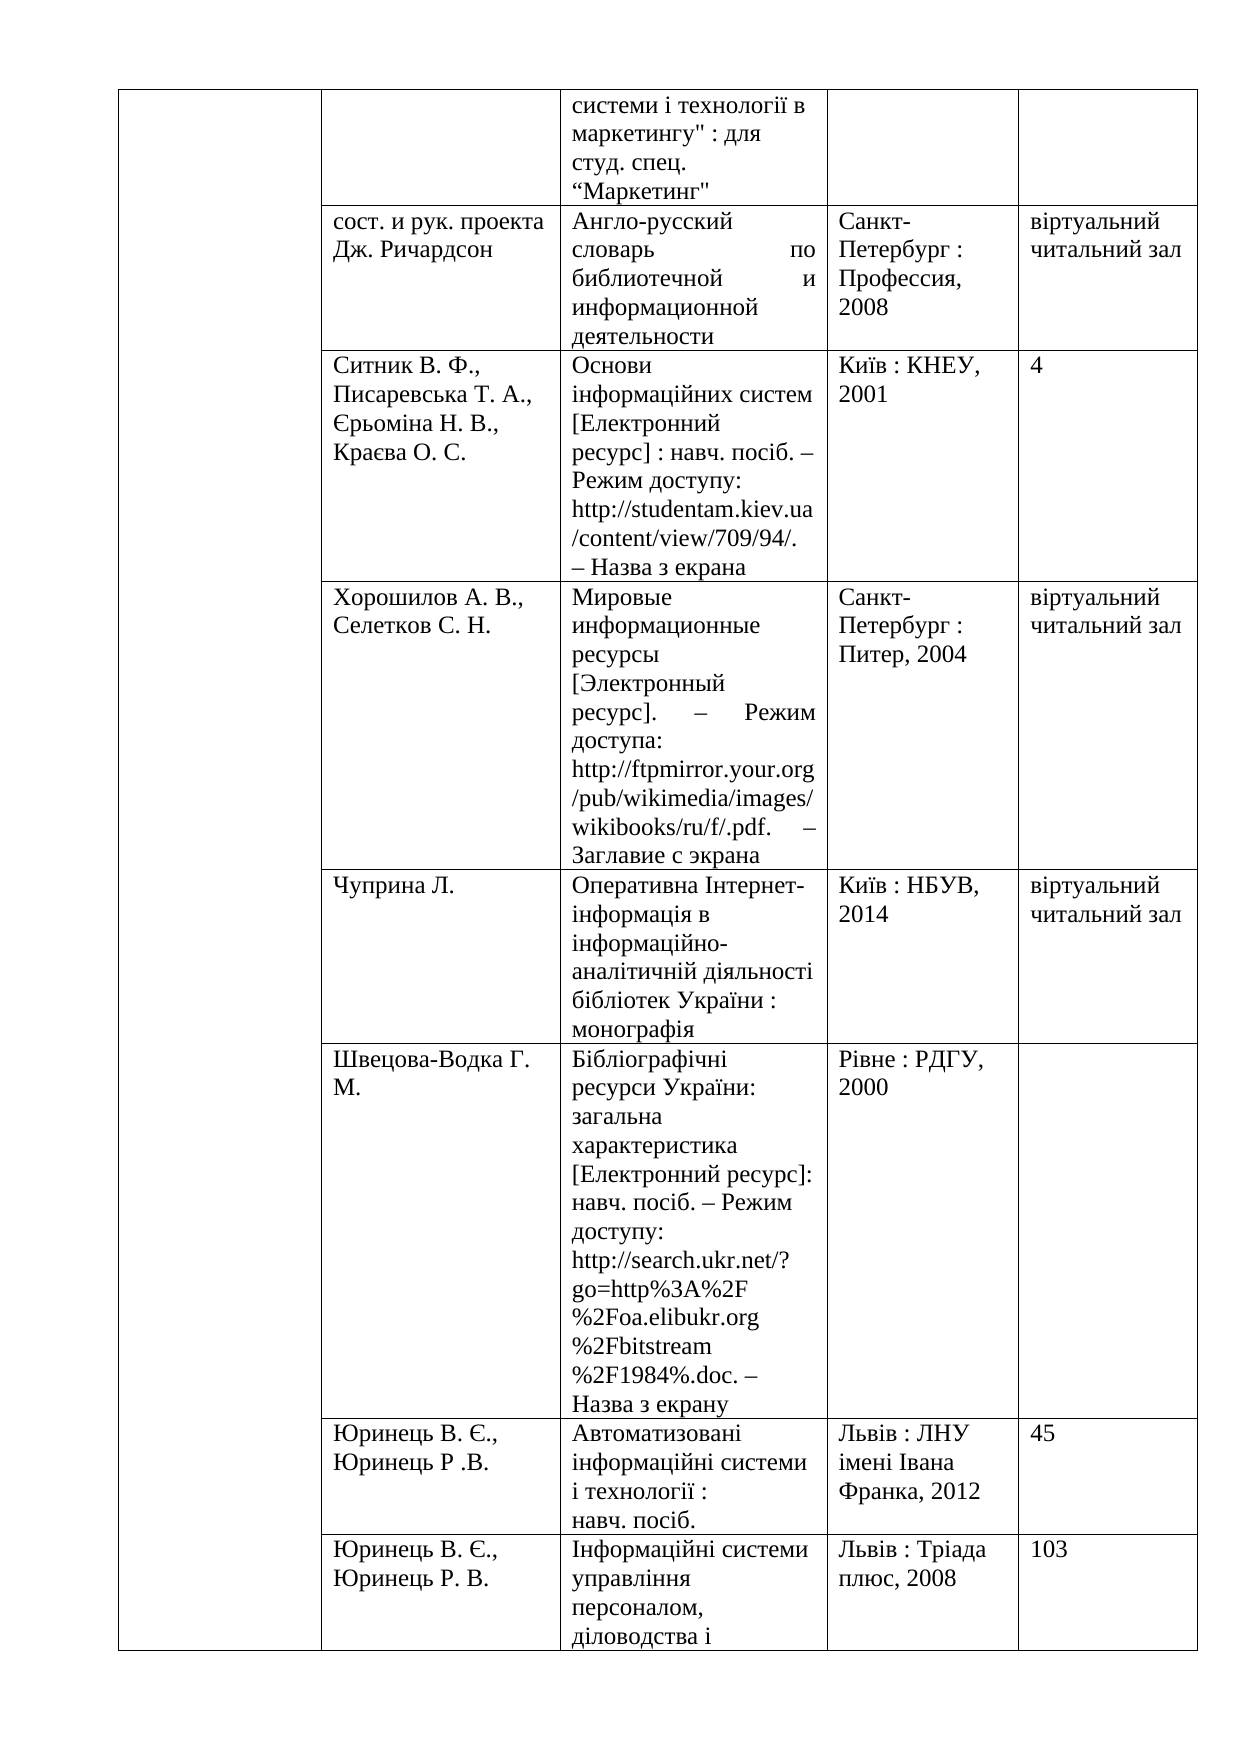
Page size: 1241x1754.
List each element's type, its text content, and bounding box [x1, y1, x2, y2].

table_cell Санкт-Петербург : Профессия, 2008 [828, 206, 1018, 349]
table_cell віртуальний читальний зал [1019, 870, 1197, 1043]
table_cell 44 [1019, 90, 1197, 205]
table_cell Юринець В. Є., Юринець Р .В. [322, 1419, 560, 1533]
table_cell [828, 1535, 1018, 1649]
table_cell Київ : НБУВ, 2014 [828, 870, 1018, 1043]
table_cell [322, 1535, 560, 1649]
table_cell Рівне : РДГУ, 2000 [828, 1044, 1018, 1417]
table_cell сост. и рук. проекта Дж. Ричардсон [322, 206, 560, 349]
table_cell Бібліографічні ресурси України: загальна характеристика [Електронний ресурс]: навч. посіб. – Режим доступу: http://search.ukr.net/?go=http%3A%2F%2Foa.elibukr.org%2Fbitstream%2F1984%.doc. – Назва з екрану [561, 1044, 827, 1417]
table_cell віртуальний читальний зал [1019, 206, 1197, 349]
table_cell 45 [1019, 1419, 1197, 1533]
table_cell Київ : КНЕУ, 2001 [828, 351, 1018, 581]
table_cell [828, 90, 1018, 205]
table_cell Автоматизовані інформаційні системи і технології : навч. посіб. [561, 1419, 827, 1533]
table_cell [322, 90, 560, 205]
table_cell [561, 1535, 827, 1649]
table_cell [561, 90, 827, 205]
table_cell Хорошилов А. В., Селетков С. Н. [322, 582, 560, 869]
table_cell Чуприна Л. [322, 870, 560, 1043]
table_cell віртуальний читальний зал [1019, 582, 1197, 869]
table_cell Англо-русский словарь по библиотечной и информационной деятельности [561, 206, 827, 349]
table_cell Основи інформаційних систем [Електронний ресурс] : навч. посіб. – Режим доступу: http://studentam.kiev.ua/content/view/709/94/. – Назва з екрана [561, 351, 827, 581]
table_cell 103 [1019, 1535, 1197, 1649]
table_cell 4 [1019, 351, 1197, 581]
table_cell Мировые информационные ресурсы [Электронный ресурс]. – Режим доступа: http://ftpmirror.your.org/pub/wikimedia/images/wikibooks/ru/f/.pdf. – Заглавие с экрана [561, 582, 827, 869]
table_cell [1019, 1044, 1197, 1417]
table_cell Ситник В. Ф., Писаревська Т. А., Єрьоміна Н. В., Краєва О. С. [322, 351, 560, 581]
table_cell Швецова-Водка Г. М. [322, 1044, 560, 1417]
table_cell Оперативна Інтернет-інформація в інформаційно-аналітичній діяльності бібліотек України : монографія [561, 870, 827, 1043]
table_cell Львів : ЛНУ імені Івана Франка, 2012 [828, 1419, 1018, 1533]
table_cell Санкт-Петербург : Питер, 2004 [828, 582, 1018, 869]
